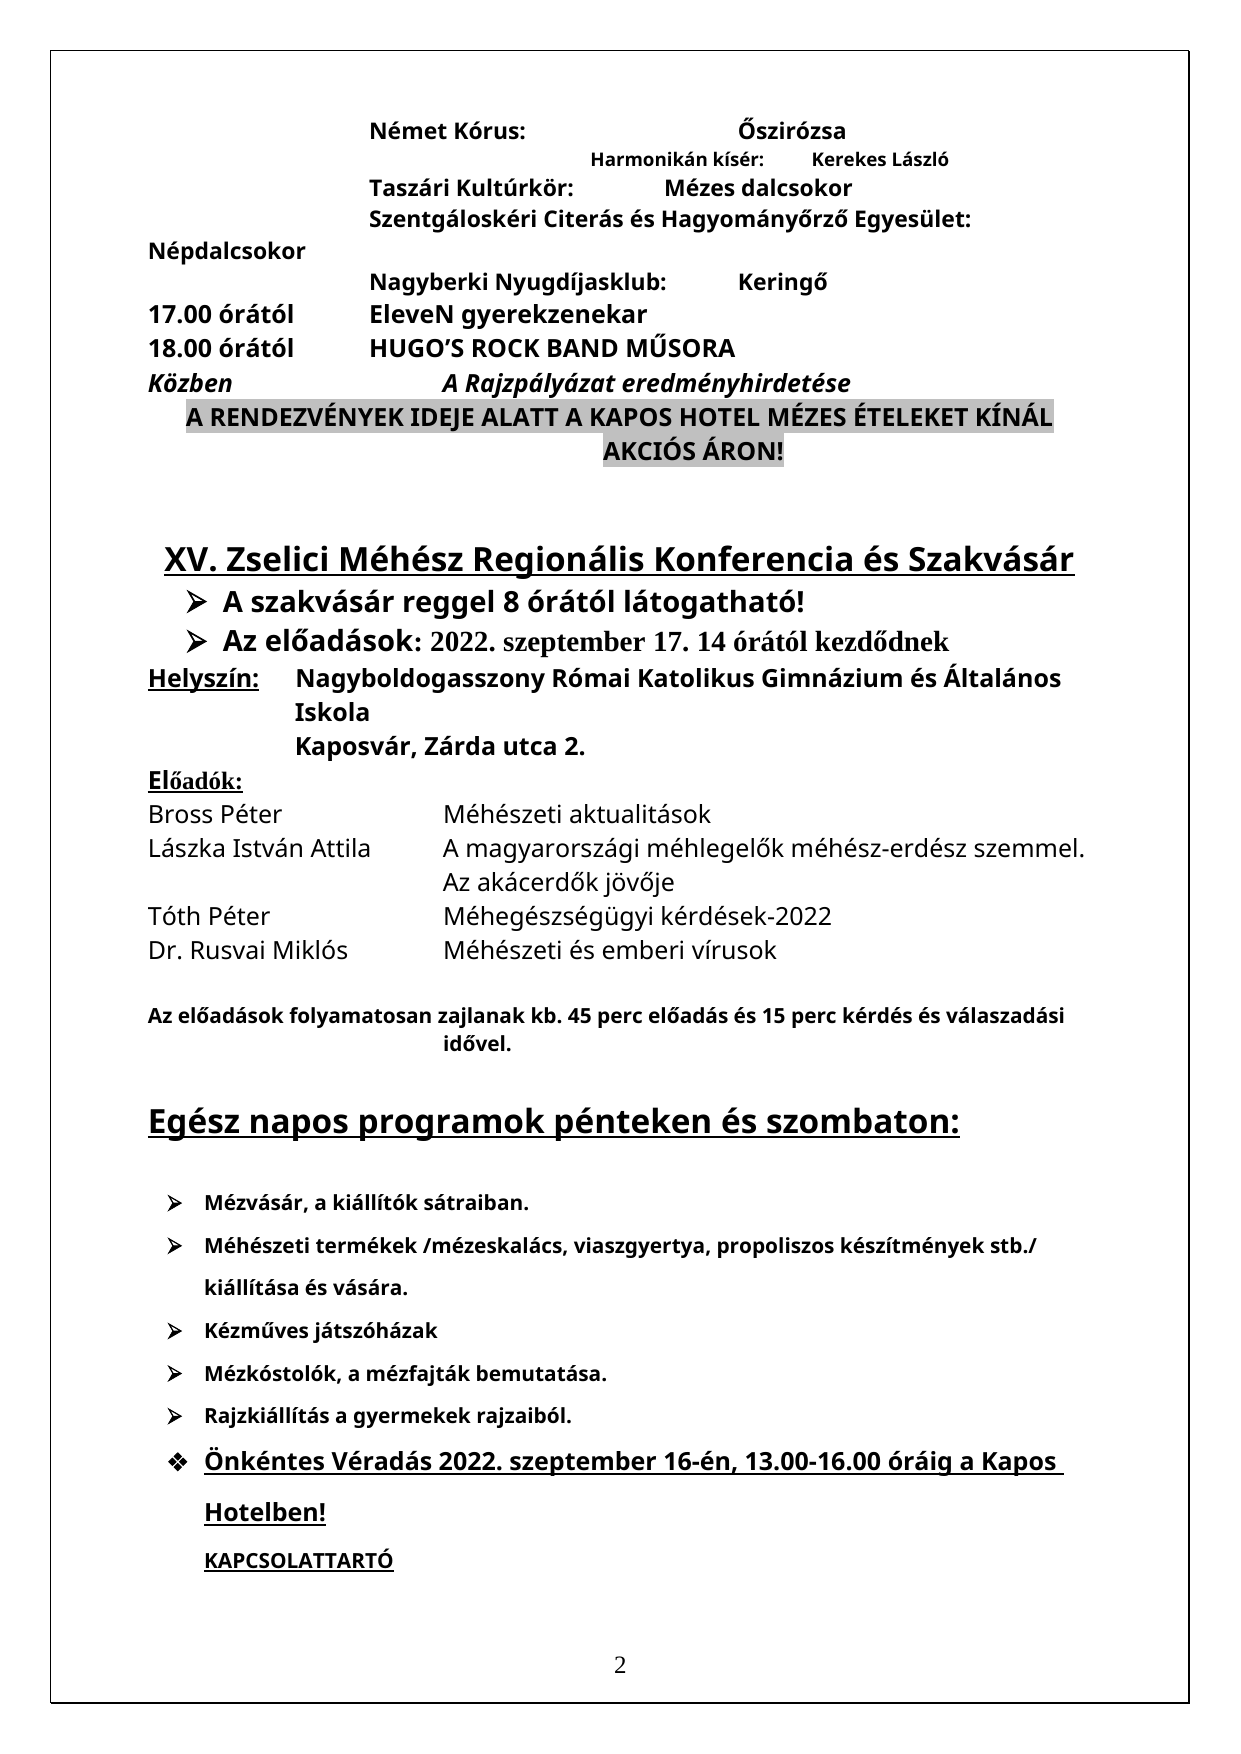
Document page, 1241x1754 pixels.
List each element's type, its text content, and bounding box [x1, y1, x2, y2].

text A RENDEZVÉNYEK IDEJE ALATT A KAPOS HOTEL MÉZES ÉTELEKET KÍNÁL AKCIÓS ÁRON! [148, 399, 603, 467]
text Lászka István Attila A magyarországi méhlegelők méhész-erdész szemmel. [148, 831, 1092, 865]
text Nagyberki Nyugdíjasklub: Keringő [148, 266, 1092, 297]
text Szentgáloskéri Citerás és Hagyományőrző Egyesület: Népdalcsokor [148, 203, 1092, 266]
text Bross Péter Méhészeti aktualitások [148, 797, 1092, 831]
list Mézkóstolók, a mézfajták bemutatása. [166, 1359, 1092, 1387]
text Dr. Rusvai Miklós Méhészeti és emberi vírusok [148, 933, 1092, 967]
list Méhészeti termékek /mézeskalács, viaszgyertya, propoliszos készítmények stb./ kiállítása és vására. [166, 1231, 1092, 1302]
text Harmonikán kísér: Kerekes László [148, 147, 1092, 172]
text Az akácerdők jövője [443, 865, 1092, 899]
list A szakvásár reggel 8 órától látogatható! [185, 581, 1092, 621]
text Közben A Rajzpályázat eredményhirdetése [148, 365, 1092, 399]
text XV. Zselici Méhész Regionális Konferencia és Szakvásár [148, 536, 1092, 581]
text Előadók: [148, 762, 1092, 797]
text Taszári Kultúrkör: Mézes dalcsokor [148, 172, 1092, 203]
text 17.00 órától EleveN gyerekzenekar [148, 297, 1092, 331]
text A RENDEZVÉNYEK IDEJE ALATT A KAPOS HOTEL MÉZES ÉTELEKET KÍNÁL AKCIÓS ÁRON! [784, 399, 1092, 467]
text Egész napos programok pénteken és szombaton: [148, 1097, 1092, 1143]
list Az előadások: 2022. szeptember 17. 14 órától kezdődnek [185, 621, 1092, 660]
text KAPCSOLATTARTÓ [204, 1546, 1092, 1574]
text Kaposvár, Zárda utca 2. [148, 728, 1092, 762]
text Német Kórus: Őszirózsa [148, 115, 1092, 147]
list Kézműves játszóházak [166, 1316, 1103, 1344]
list Önkéntes Véradás 2022. szeptember 16-én, 13.00-16.00 óráig a Kapos Hotelben! [166, 1444, 1092, 1529]
list Rajzkiállítás a gyermekek rajzaiból. [166, 1401, 1092, 1430]
text 18.00 órától HUGO’S ROCK BAND MŰSORA [148, 331, 1092, 365]
text Az előadások folyamatosan zajlanak kb. 45 perc előadás és 15 perc kérdés és válaszadási idővel. [148, 1001, 1092, 1058]
text Tóth Péter Méhegészségügyi kérdések-2022 [148, 899, 1092, 933]
list Mézvásár, a kiállítók sátraiban. [166, 1188, 1092, 1217]
text Helyszín: Nagyboldogasszony Római Katolikus Gimnázium és Általános Iskola [148, 660, 1092, 728]
